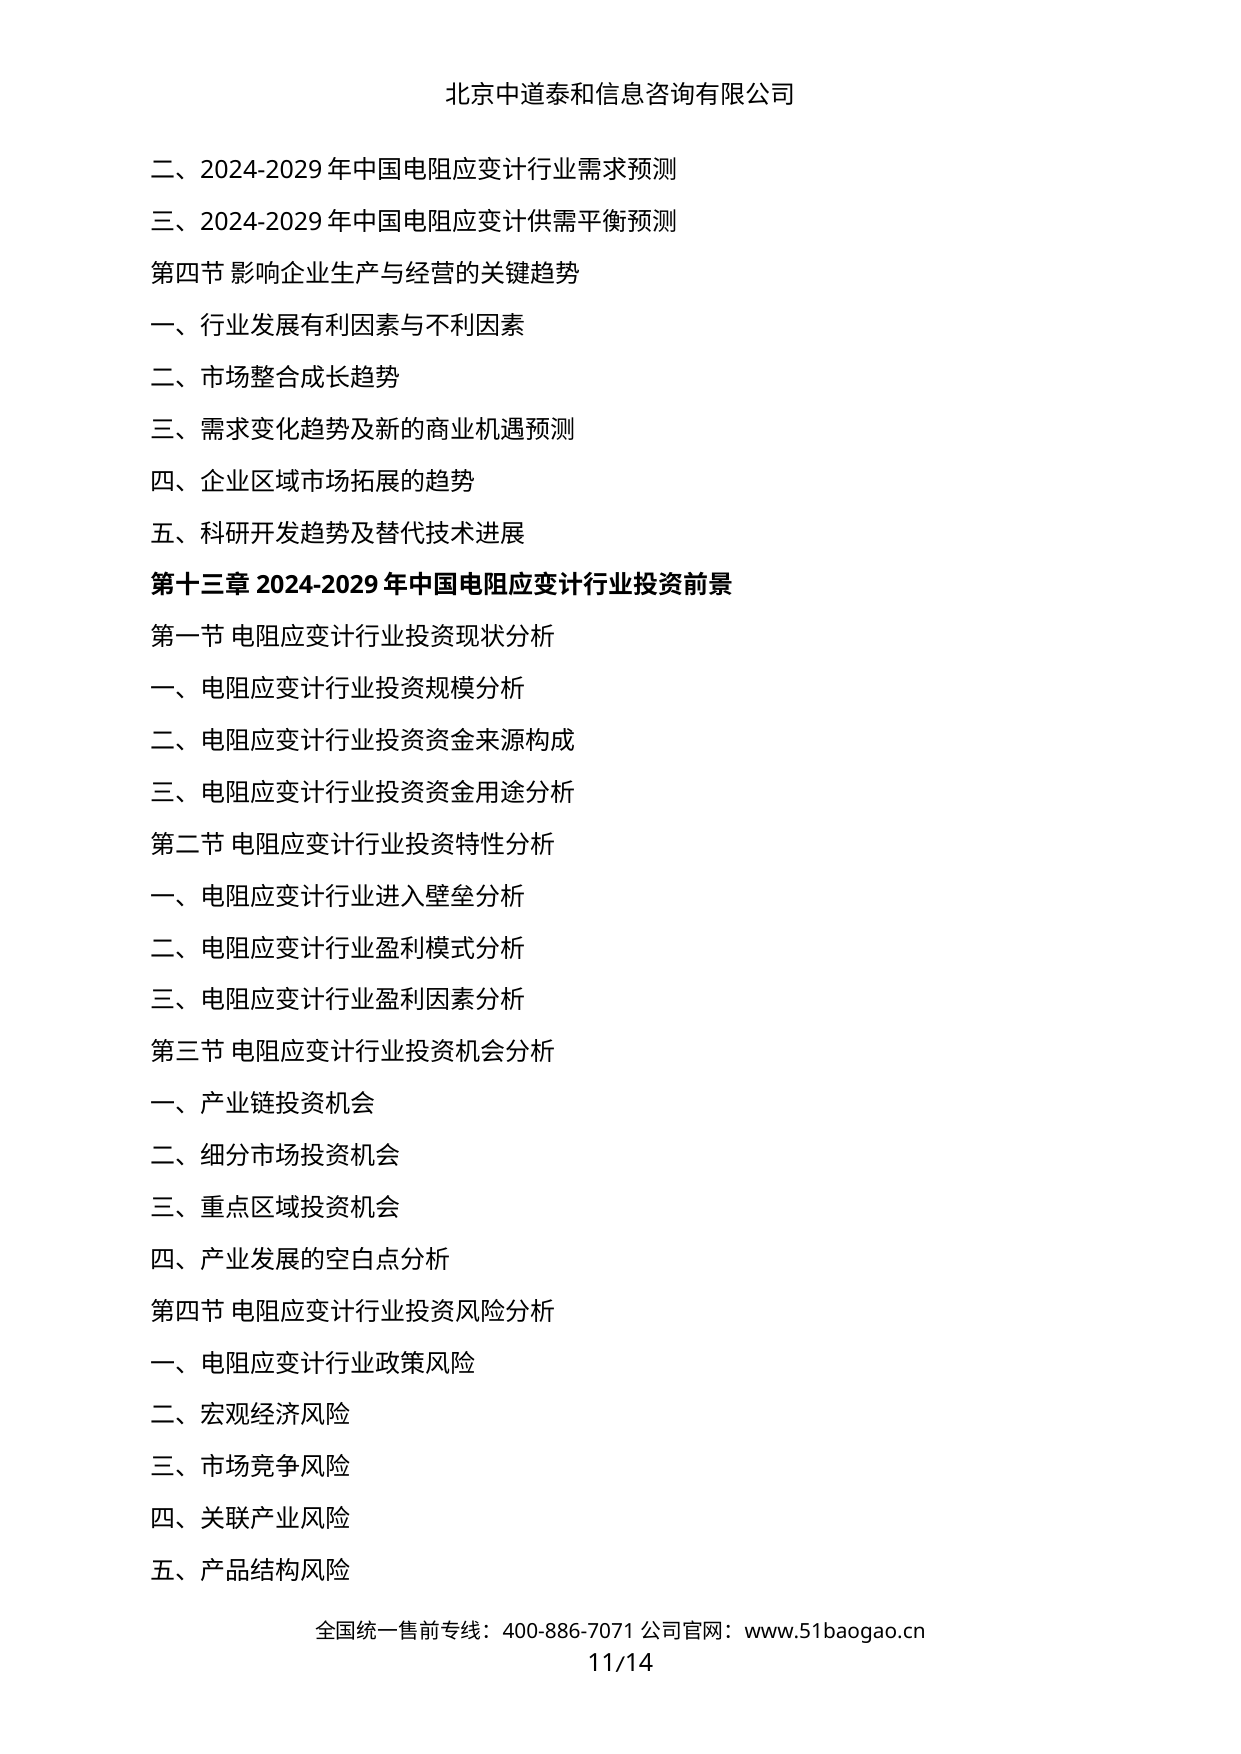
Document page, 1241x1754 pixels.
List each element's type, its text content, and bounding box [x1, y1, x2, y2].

text 一、电阻应变计行业政策风险 [150, 1343, 1090, 1379]
text 一、行业发展有利因素与不利因素 [150, 306, 1090, 342]
text 三、重点区域投资机会 [150, 1187, 1090, 1224]
text 四、关联产业风险 [150, 1499, 1090, 1535]
text 三、2024-2029年中国电阻应变计供需平衡预测 [150, 202, 1090, 238]
text 二、电阻应变计行业盈利模式分析 [150, 928, 1090, 964]
text 一、电阻应变计行业投资规模分析 [150, 669, 1090, 705]
text 第四节 电阻应变计行业投资风险分析 [150, 1291, 1090, 1327]
text 第二节 电阻应变计行业投资特性分析 [150, 824, 1090, 861]
text 四、企业区域市场拓展的趋势 [150, 461, 1090, 497]
text 二、宏观经济风险 [150, 1395, 1090, 1431]
text 二、2024-2029年中国电阻应变计行业需求预测 [150, 150, 1090, 186]
text 第三节 电阻应变计行业投资机会分析 [150, 1032, 1090, 1068]
text 三、电阻应变计行业投资资金用途分析 [150, 772, 1090, 809]
text 第四节 影响企业生产与经营的关键趋势 [150, 254, 1090, 290]
text 三、电阻应变计行业盈利因素分析 [150, 980, 1090, 1016]
text 一、产业链投资机会 [150, 1084, 1090, 1120]
text 二、市场整合成长趋势 [150, 357, 1090, 394]
text 二、电阻应变计行业投资资金来源构成 [150, 721, 1090, 757]
text 四、产业发展的空白点分析 [150, 1239, 1090, 1276]
text 三、市场竞争风险 [150, 1447, 1090, 1483]
text 二、细分市场投资机会 [150, 1136, 1090, 1172]
text 第十三章 2024-2029年中国电阻应变计行业投资前景 [150, 565, 1090, 601]
text 第一节 电阻应变计行业投资现状分析 [150, 617, 1090, 653]
text 五、产品结构风险 [150, 1551, 1090, 1587]
text 三、需求变化趋势及新的商业机遇预测 [150, 409, 1090, 446]
text 五、科研开发趋势及替代技术进展 [150, 513, 1090, 549]
text 一、电阻应变计行业进入壁垒分析 [150, 876, 1090, 912]
